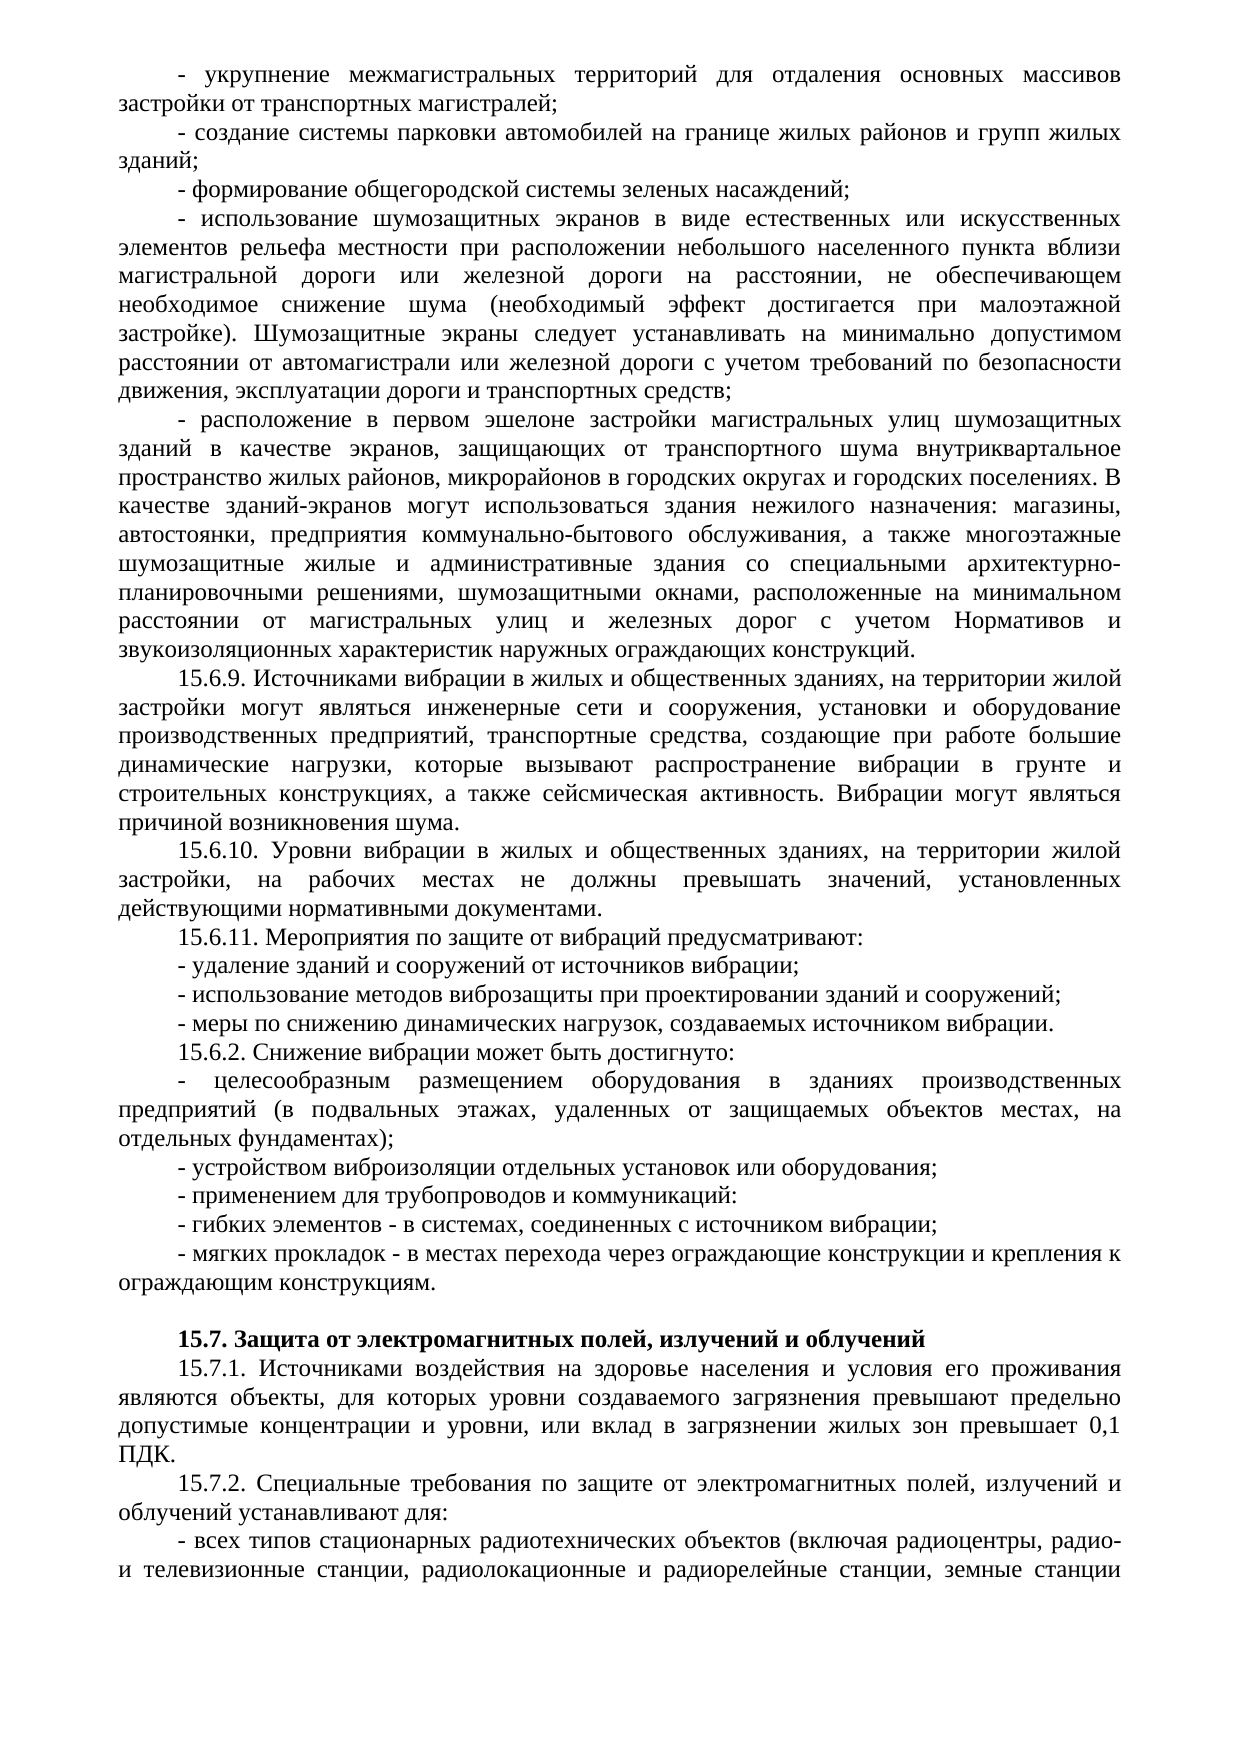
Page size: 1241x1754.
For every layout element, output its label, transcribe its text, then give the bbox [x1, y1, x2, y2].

text - формирование общегородской системы зеленых насаждений; [118, 174, 1122, 203]
text - меры по снижению динамических нагрузок, создаваемых источником вибрации. [118, 1008, 1122, 1037]
text - устройством виброизоляции отдельных установок или оборудования; [118, 1152, 1122, 1180]
text - расположение в первом эшелоне застройки магистральных улиц шумозащитных зданий в качестве экранов, защищающих от транспортного шума внутриквартальное пространство жилых районов, микрорайонов в городских округах и городских поселениях. В качестве зданий-экранов могут использоваться здания нежилого назначения: магазины, автостоянки, предприятия коммунально-бытового обслуживания, а также многоэтажные шумозащитные жилые и административные здания со специальными архитектурно-планировочными решениями, шумозащитными окнами, расположенные на минимальном расстоянии от магистральных улиц и железных дорог с учетом Нормативов и звукоизоляционных характеристик наружных ограждающих конструкций. [118, 404, 1122, 663]
text 15.6.2. Снижение вибрации может быть достигнуто: [118, 1037, 1122, 1065]
text - применением для трубопроводов и коммуникаций: [118, 1180, 1122, 1209]
text - использование шумозащитных экранов в виде естественных или искусственных элементов рельефа местности при расположении небольшого населенного пункта вблизи магистральной дороги или железной дороги на расстоянии, не обеспечивающем необходимое снижение шума (необходимый эффект достигается при малоэтажной застройке). Шумозащитные экраны следует устанавливать на минимально допустимом расстоянии от автомагистрали или железной дороги с учетом требований по безопасности движения, эксплуатации дороги и транспортных средств; [118, 203, 1122, 404]
text 15.7. Защита от электромагнитных полей, излучений и облучений [118, 1324, 1122, 1353]
text - использование методов виброзащиты при проектировании зданий и сооружений; [118, 979, 1122, 1008]
text - мягких прокладок - в местах перехода через ограждающие конструкции и крепления к ограждающим конструкциям. [118, 1238, 1122, 1295]
text - создание системы парковки автомобилей на границе жилых районов и групп жилых зданий; [118, 117, 1122, 174]
text - укрупнение межмагистральных территорий для отдаления основных массивов застройки от транспортных магистралей; [118, 59, 1122, 117]
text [118, 1525, 1122, 1583]
text 15.6.9. Источниками вибрации в жилых и общественных зданиях, на территории жилой застройки могут являться инженерные сети и сооружения, установки и оборудование производственных предприятий, транспортные средства, создающие при работе большие динамические нагрузки, которые вызывают распространение вибрации в грунте и строительных конструкциях, а также сейсмическая активность. Вибрации могут являться причиной возникновения шума. [118, 663, 1122, 835]
text - гибких элементов - в системах, соединенных с источником вибрации; [118, 1209, 1122, 1238]
text 15.6.10. Уровни вибрации в жилых и общественных зданиях, на территории жилой застройки, на рабочих местах не должны превышать значений, установленных действующими нормативными документами. [118, 835, 1122, 922]
text - удаление зданий и сооружений от источников вибрации; [118, 950, 1122, 979]
text 15.7.1. Источниками воздействия на здоровье населения и условия его проживания являются объекты, для которых уровни создаваемого загрязнения превышают предельно допустимые концентрации и уровни, или вклад в загрязнении жилых зон превышает 0,1 ПДК. [118, 1353, 1122, 1468]
text - целесообразным размещением оборудования в зданиях производственных предприятий (в подвальных этажах, удаленных от защищаемых объектов местах, на отдельных фундаментах); [118, 1065, 1122, 1152]
text 15.6.11. Мероприятия по защите от вибраций предусматривают: [118, 922, 1122, 950]
text 15.7.2. Специальные требования по защите от электромагнитных полей, излучений и облучений устанавливают для: [118, 1468, 1122, 1525]
